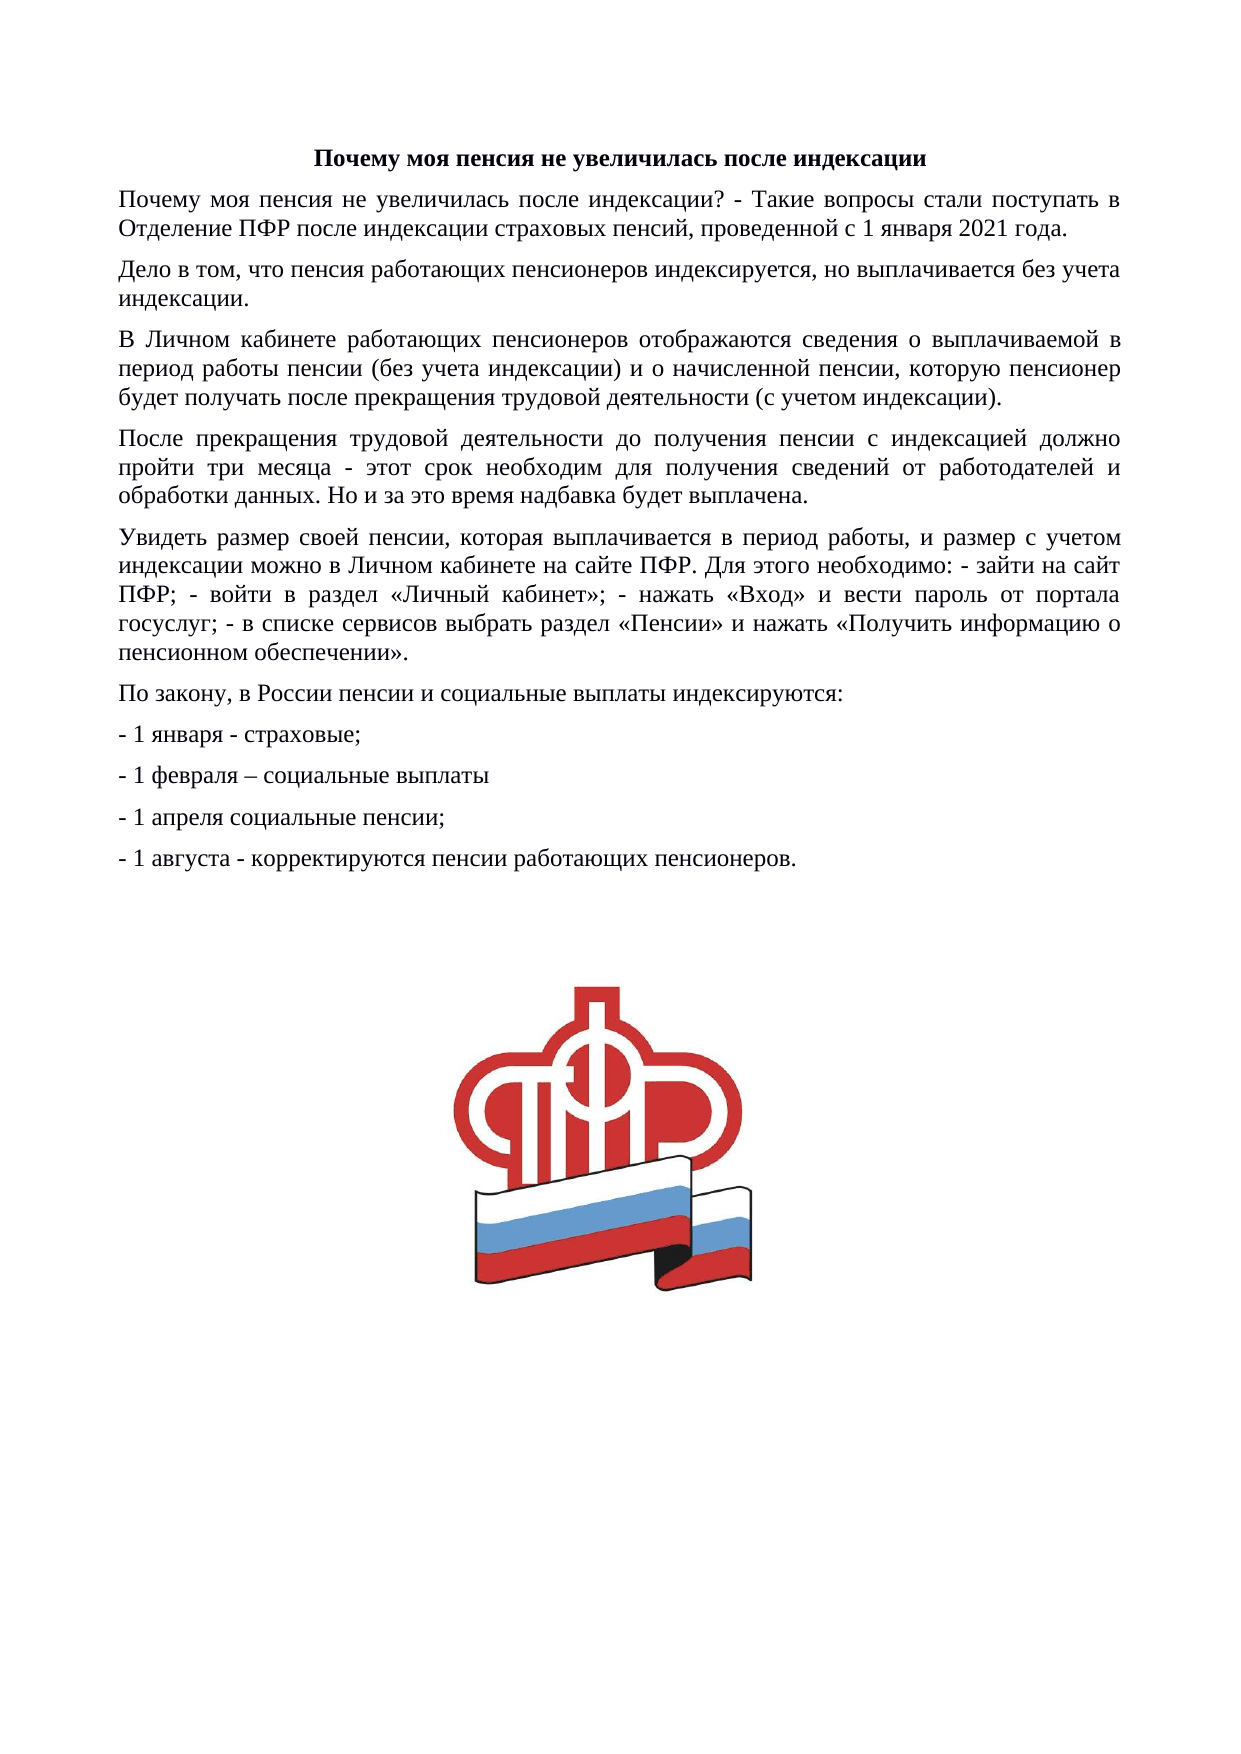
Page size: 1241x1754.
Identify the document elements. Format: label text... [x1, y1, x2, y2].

text Почему моя пенсия не увеличилась после индексации? - Такие вопросы стали поступать в Отделение ПФР после индексации страховых пенсий, проведенной с 1 января 2021 года. [118, 184, 1122, 242]
text Почему моя пенсия не увеличилась после индексации [118, 143, 1122, 172]
text Дело в том, что пенсия работающих пенсионеров индексируется, но выплачивается без учета индексации. [118, 254, 1122, 312]
text - 1 января - страховые; [118, 719, 1122, 748]
text Увидеть размер своей пенсии, которая выплачивается в период работы, и размер с учетом индексации можно в Личном кабинете на сайте ПФР. Для этого необходимо: - зайти на сайт ПФР; - войти в раздел «Личный кабинет»; - нажать «Вход» и вести пароль от портала госуслуг; - в списке сервисов выбрать раздел «Пенсии» и нажать «Получить информацию о пенсионном обеспечении». [118, 522, 1122, 666]
text В Личном кабинете работающих пенсионеров отображаются сведения о выплачиваемой в период работы пенсии (без учета индексации) и о начисленной пенсии, которую пенсионер будет получать после прекращения трудовой деятельности (с учетом индексации). [118, 324, 1122, 411]
text По закону, в России пенсии и социальные выплаты индексируются: [118, 678, 1122, 707]
text - 1 августа - корректируются пенсии работающих пенсионеров. [118, 843, 1122, 872]
text - 1 февраля – социальные выплаты [118, 761, 1122, 789]
text - 1 апреля социальные пенсии; [118, 802, 1122, 831]
picture [389, 925, 851, 1351]
text После прекращения трудовой деятельности до получения пенсии с индексацией должно пройти три месяца - этот срок необходим для получения сведений от работодателей и обработки данных. Но и за это время надбавка будет выплачена. [118, 423, 1122, 509]
